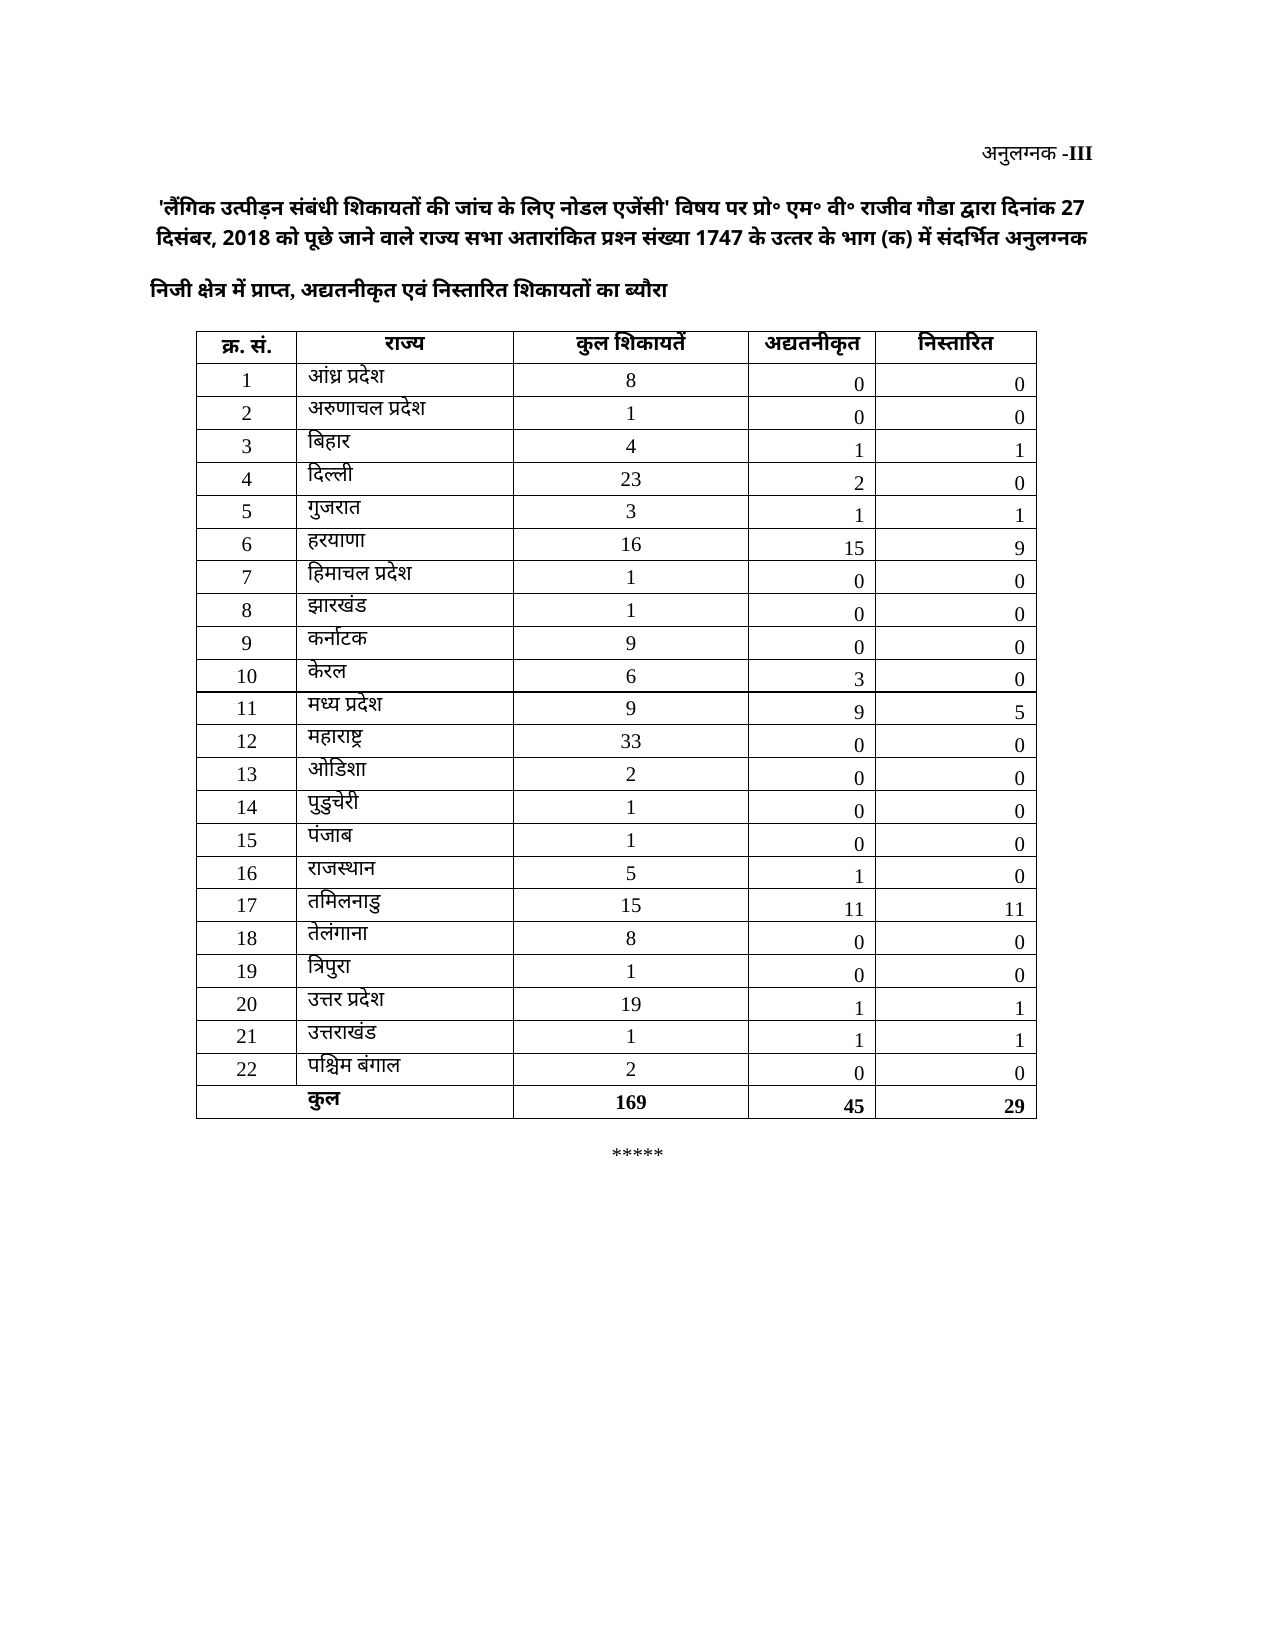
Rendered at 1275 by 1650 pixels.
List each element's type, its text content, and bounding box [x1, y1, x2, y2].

table_cell 11 [876, 889, 1036, 921]
table_cell 0 [749, 561, 875, 593]
table_cell 0 [876, 627, 1036, 659]
table_cell 13 [197, 758, 296, 790]
table_cell 6 [514, 660, 748, 691]
table_cell 1 [749, 1021, 875, 1052]
table_cell 0 [876, 660, 1036, 691]
table_cell 1 [197, 364, 296, 396]
table_cell 16 [197, 857, 296, 888]
table_cell 0 [876, 594, 1036, 626]
table_cell 0 [876, 725, 1036, 757]
table_cell 1 [749, 857, 875, 888]
table_cell 1 [749, 430, 875, 462]
table_cell 2 [197, 397, 296, 429]
table_cell 10 [197, 660, 296, 691]
table_cell 6 [197, 529, 296, 560]
table_cell 11 [197, 693, 296, 724]
table_cell त्रिपुरा [297, 955, 513, 987]
table_cell 17 [197, 889, 296, 921]
text ***** [150, 1143, 1125, 1167]
table_cell 4 [197, 463, 296, 494]
table_cell 0 [749, 922, 875, 954]
table_cell 11 [749, 889, 875, 921]
table_cell 0 [749, 758, 875, 790]
table_cell हरयाणा [297, 529, 513, 560]
table_cell 5 [197, 496, 296, 527]
table_cell 0 [749, 397, 875, 429]
table_cell 9 [876, 529, 1036, 560]
table_cell 1 [514, 561, 748, 593]
table_cell 2 [514, 1054, 748, 1085]
table_cell 1 [876, 430, 1036, 462]
table_cell पंजाब [297, 824, 513, 856]
table_cell 2 [749, 463, 875, 494]
table_cell 19 [514, 988, 748, 1019]
table_cell 1 [876, 496, 1036, 527]
table_cell दिल्ली [297, 463, 513, 494]
table_cell 9 [514, 693, 748, 724]
table_cell कर्नाटक [297, 627, 513, 659]
table_cell तमिलनाडु [297, 889, 513, 921]
table_cell 3 [197, 430, 296, 462]
table_cell 0 [749, 824, 875, 856]
table_cell 15 [514, 889, 748, 921]
table_cell 0 [749, 791, 875, 823]
table_cell 5 [514, 857, 748, 888]
table_cell 12 [197, 725, 296, 757]
table_cell [197, 1086, 296, 1118]
table_cell तेलंगाना [297, 922, 513, 954]
table_cell राजस्थान [297, 857, 513, 888]
table_cell आंध्र प्रदेश [297, 364, 513, 396]
table_cell 23 [514, 463, 748, 494]
table_cell 1 [514, 791, 748, 823]
table_cell 7 [197, 561, 296, 593]
table_cell उत्तर प्रदेश [297, 988, 513, 1019]
table_cell 0 [749, 725, 875, 757]
table_cell उत्तराखंड [297, 1021, 513, 1052]
table_cell गुजरात [297, 496, 513, 527]
table_cell 4 [514, 430, 748, 462]
table_cell 0 [749, 955, 875, 987]
table_cell 1 [749, 988, 875, 1019]
table_cell 22 [197, 1054, 296, 1085]
table_cell 1 [514, 955, 748, 987]
table_cell मध्य प्रदेश [297, 693, 513, 724]
table_cell अरुणाचल प्रदेश [297, 397, 513, 429]
table_cell 0 [876, 955, 1036, 987]
table_cell 8 [197, 594, 296, 626]
table_header निस्‍तारित [876, 332, 1036, 363]
table_header अद्यतनीकृत [749, 332, 875, 363]
table_cell 0 [876, 824, 1036, 856]
table_cell 19 [197, 955, 296, 987]
table_cell पुडुचेरी [297, 791, 513, 823]
table_cell 0 [876, 364, 1036, 396]
text 'लैंगिक उत्पीड़न संबंधी शिकायतों की जांच के लिए नोडल एजेंसी' विषय पर प्रो॰ एम॰ वी॰ राजीव गौडा द्वारा दिनांक 27 दिसंबर, 2018 को पूछे जाने वाले राज्‍य सभा अतारांकित प्रश्‍न संख्‍या 1747 के उत्‍तर के भाग (क) में संदर्भित अनुलग्‍नक [150, 193, 1093, 254]
table_cell 0 [876, 857, 1036, 888]
table_header राज्‍य [297, 332, 513, 363]
table_cell केरल [297, 660, 513, 691]
table_cell 0 [749, 364, 875, 396]
table_cell 0 [876, 758, 1036, 790]
table_cell 29 [876, 1086, 1036, 1118]
table_cell 169 [514, 1086, 748, 1118]
table_cell हिमाचल प्रदेश [297, 561, 513, 593]
table_cell 0 [876, 1054, 1036, 1085]
table_cell 1 [514, 1021, 748, 1052]
table_cell 33 [514, 725, 748, 757]
table_cell 1 [876, 988, 1036, 1019]
table_cell 8 [514, 364, 748, 396]
table_cell 20 [197, 988, 296, 1019]
table_cell 45 [749, 1086, 875, 1118]
table_cell 18 [197, 922, 296, 954]
table_cell 9 [197, 627, 296, 659]
table_header कुल शिकायतें [514, 332, 748, 363]
table_cell पश्चिम बंगाल [297, 1054, 513, 1085]
text अनुलग्‍नक -III [150, 141, 1093, 169]
table_cell 16 [514, 529, 748, 560]
table_cell 0 [749, 1054, 875, 1085]
table_cell कुल [296, 1086, 513, 1118]
table_cell 1 [514, 824, 748, 856]
table_cell 2 [514, 758, 748, 790]
table_cell 1 [749, 496, 875, 527]
table_cell 0 [876, 922, 1036, 954]
table_cell 8 [514, 922, 748, 954]
table_cell 15 [749, 529, 875, 560]
table_cell 0 [876, 791, 1036, 823]
table_cell 0 [749, 594, 875, 626]
table_cell 15 [197, 824, 296, 856]
table_cell 0 [876, 463, 1036, 494]
table_cell 1 [876, 1021, 1036, 1052]
table_cell 3 [514, 496, 748, 527]
table_cell 0 [749, 627, 875, 659]
table_cell 9 [749, 693, 875, 724]
table_cell 1 [514, 594, 748, 626]
table_cell 3 [749, 660, 875, 691]
table_cell झारखंड [297, 594, 513, 626]
table_cell महाराष्ट्र [297, 725, 513, 757]
table_cell ओडिशा [297, 758, 513, 790]
table_cell 0 [876, 397, 1036, 429]
table_cell 0 [876, 561, 1036, 593]
table_cell 21 [197, 1021, 296, 1052]
table_cell 14 [197, 791, 296, 823]
table_header क्र. सं. [197, 332, 296, 363]
table_cell 5 [876, 693, 1036, 724]
table_cell 1 [514, 397, 748, 429]
table_cell 9 [514, 627, 748, 659]
table_cell बिहार [297, 430, 513, 462]
text निजी क्षेत्र में प्राप्‍त, अद्यतनीकृत एवं निस्‍तारित शिकायतों का ब्‍यौरा [150, 278, 1093, 306]
